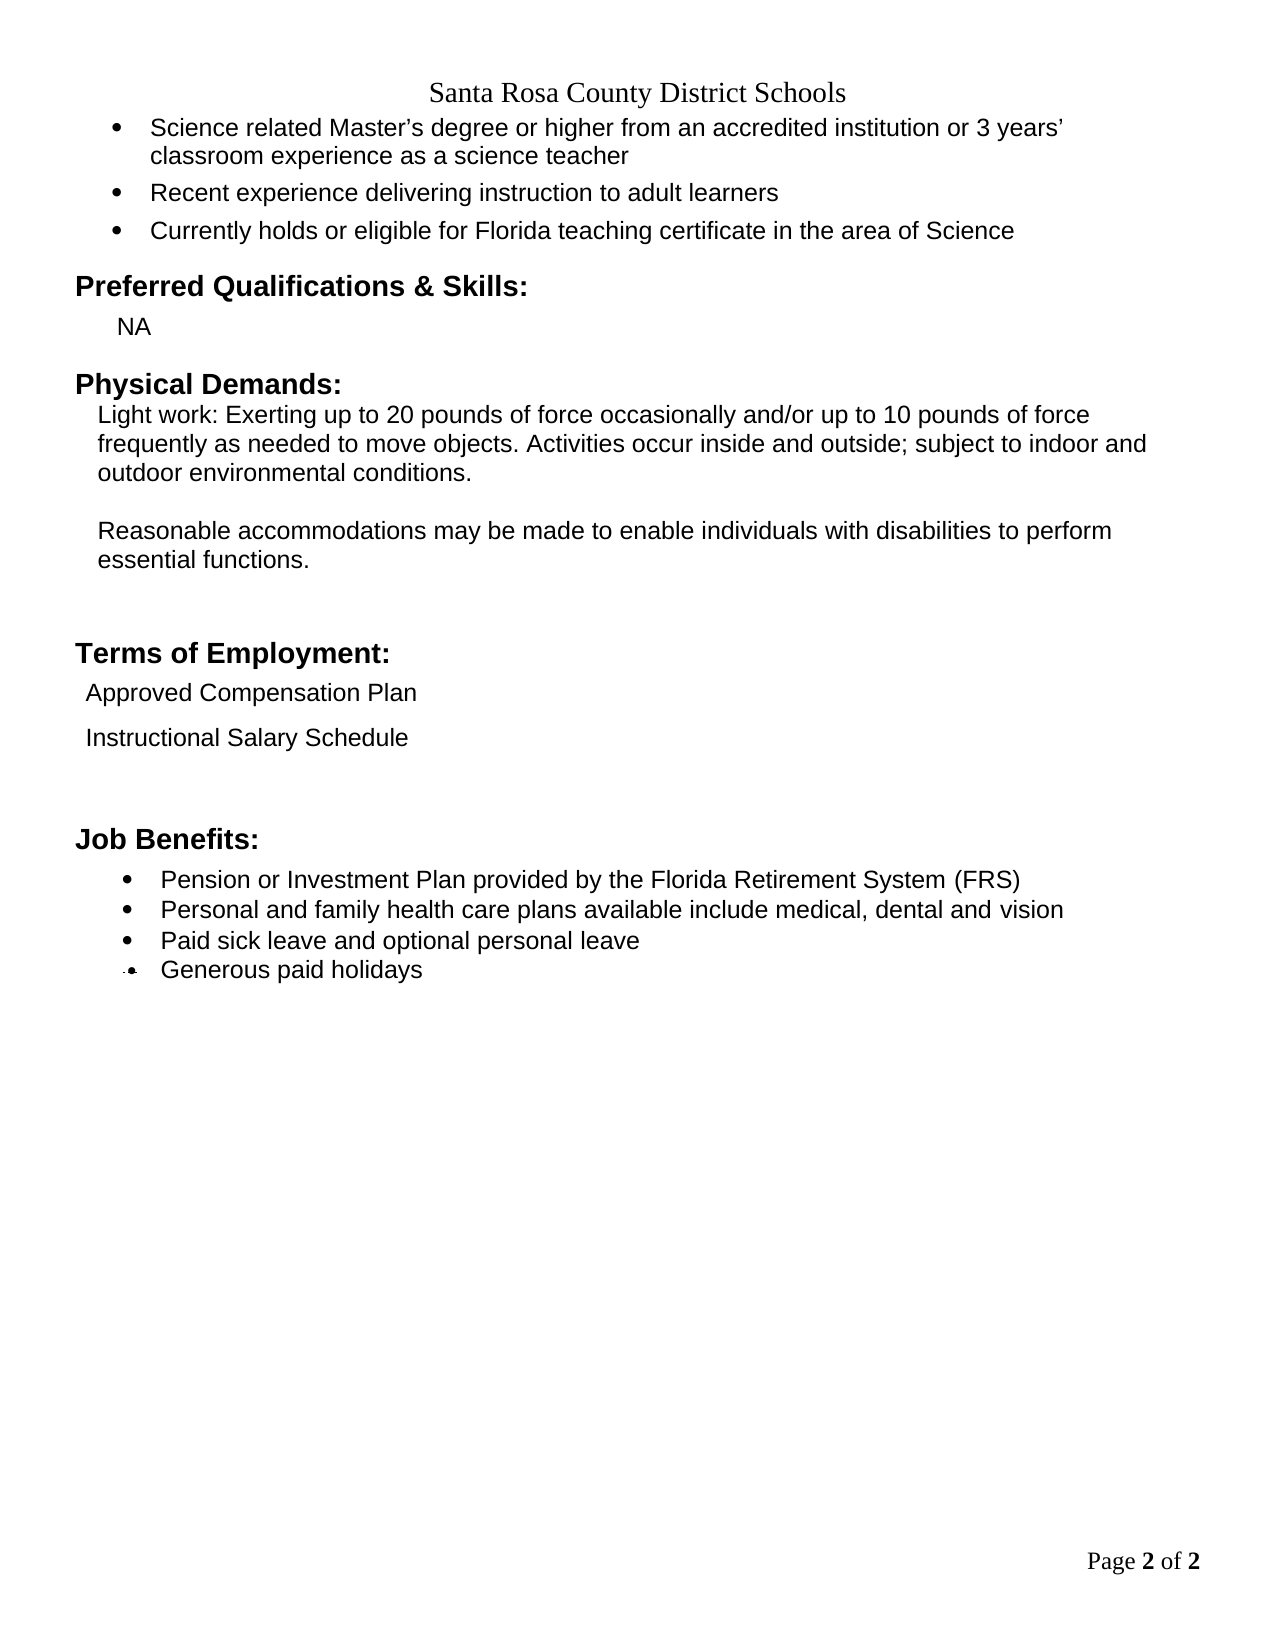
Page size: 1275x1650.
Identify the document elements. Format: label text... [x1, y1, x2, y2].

list Paid sick leave and optional personal leave [123, 925, 1200, 955]
list Currently holds or eligible for Florida teaching certificate in the area of Science [112, 216, 1151, 244]
subtitle Terms of Employment: [75, 636, 1200, 669]
text Approved Compensation Plan [85, 678, 556, 706]
subtitle Job Benefits: [75, 822, 1200, 855]
list Personal and family health care plans available include medical, dental and vision [123, 894, 1200, 925]
text  Generous paid holidays [123, 955, 1189, 984]
list Science related Master’s degree or higher from an accredited institution or 3 years’ classroom experience as a science teacher [112, 112, 1151, 170]
list Pension or Investment Plan provided by the Florida Retirement System (FRS) [123, 864, 1200, 894]
text Light work: Exerting up to 20 pounds of force occasionally and/or up to 10 pounds of force frequently as needed to move objects. Activities occur inside and outside; subject to indoor and outdoor environmental conditions. [97, 400, 1176, 487]
subtitle Preferred Qualifications & Skills: [75, 269, 1200, 303]
list Recent experience delivering instruction to adult learners [112, 178, 1151, 207]
text Instructional Salary Schedule [85, 723, 556, 752]
list NA [75, 311, 1200, 342]
subtitle Physical Demands: [75, 367, 1200, 400]
text Reasonable accommodations may be made to enable individuals with disabilities to perform essential functions. [97, 516, 1200, 574]
